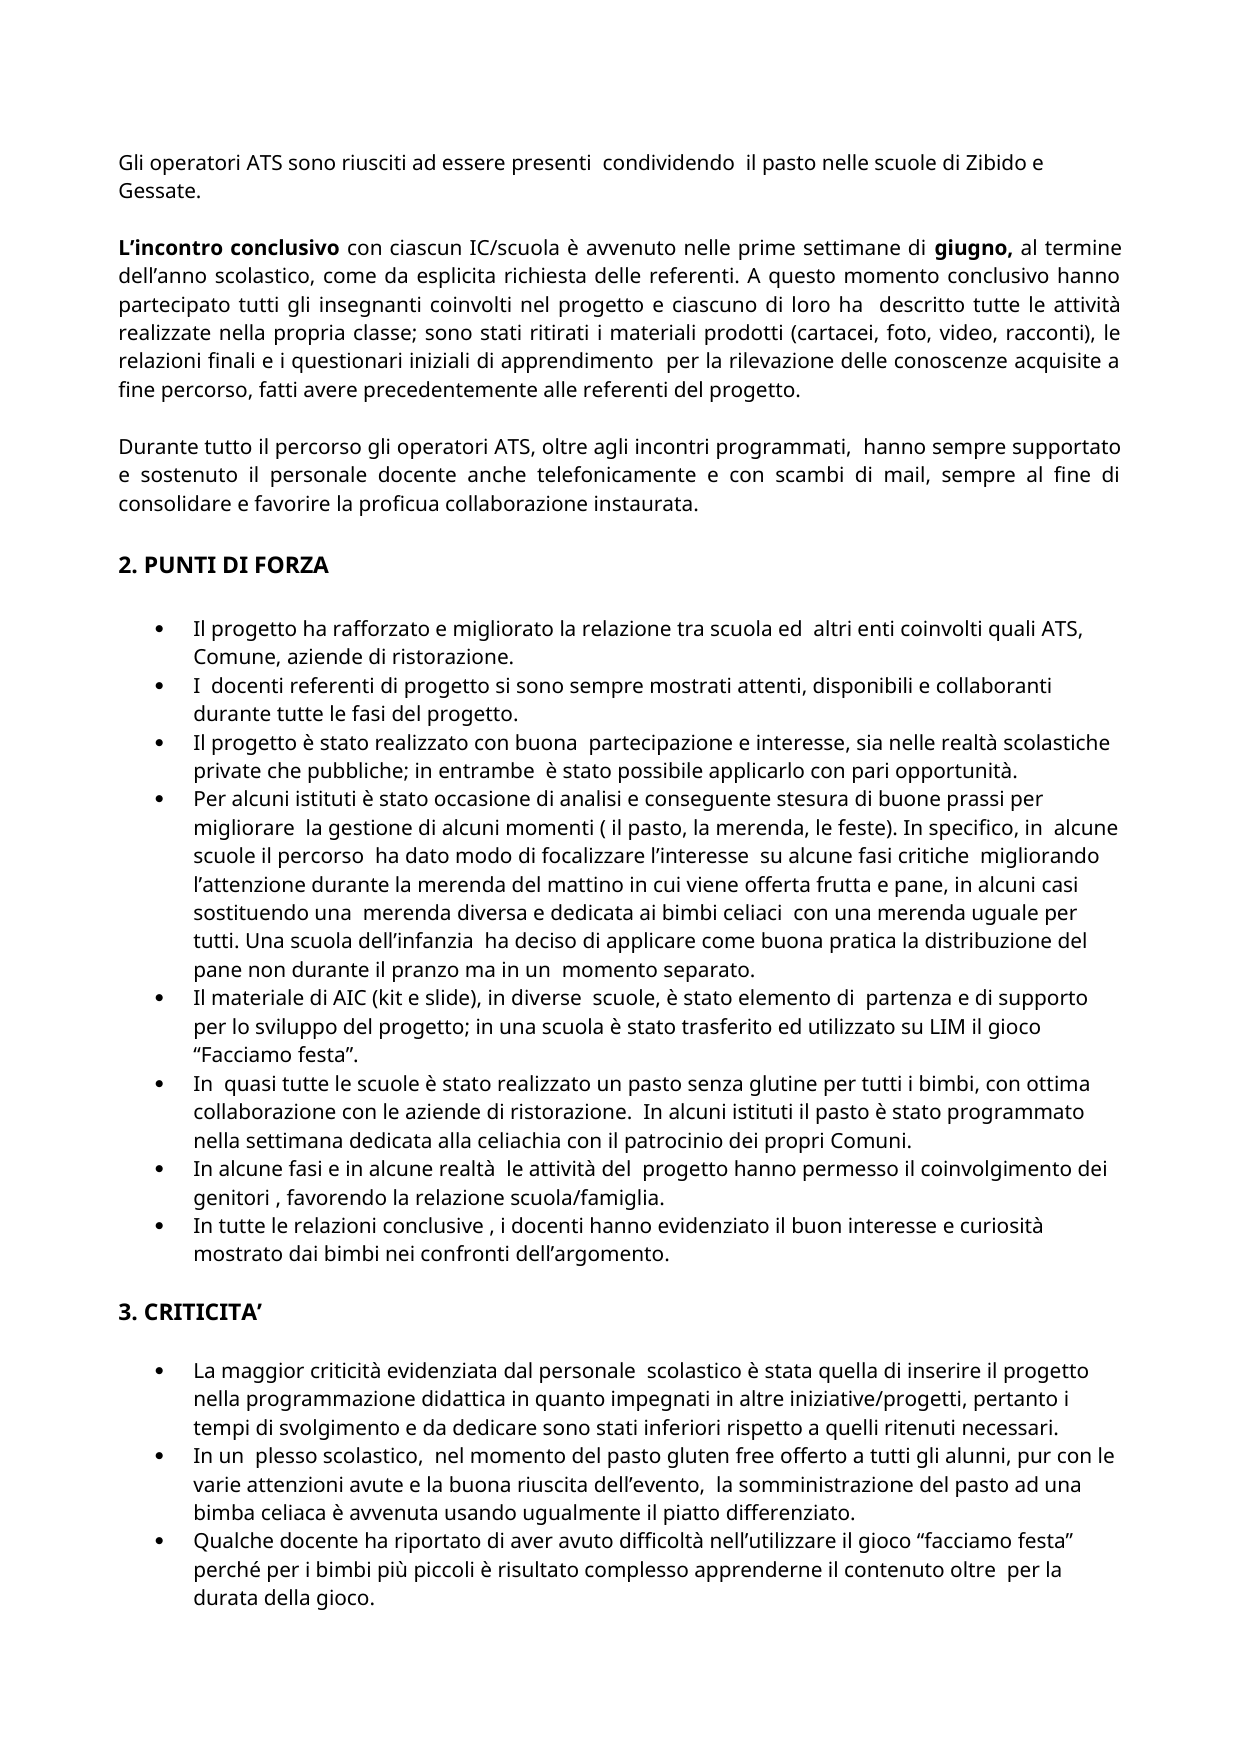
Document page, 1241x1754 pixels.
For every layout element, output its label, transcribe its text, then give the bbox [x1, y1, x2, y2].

text 2. PUNTI DI FORZA [118, 548, 1122, 580]
list Qualche docente ha riportato di aver avuto difficoltà nell’utilizzare il gioco “facciamo festa” perché per i bimbi più piccoli è risultato complesso apprenderne il contenuto oltre per la durata della gioco. [156, 1527, 1122, 1612]
list La maggior criticità evidenziata dal personale scolastico è stata quella di inserire il progetto nella programmazione didattica in quanto impegnati in altre iniziative/progetti, pertanto i tempi di svolgimento e da dedicare sono stati inferiori rispetto a quelli ritenuti necessari. [156, 1356, 1122, 1441]
list Per alcuni istituti è stato occasione di analisi e conseguente stesura di buone prassi per migliorare la gestione di alcuni momenti ( il pasto, la merenda, le feste). In specifico, in alcune scuole il percorso ha dato modo di focalizzare l’interesse su alcune fasi critiche migliorando l’attenzione durante la merenda del mattino in cui viene offerta frutta e pane, in alcuni casi sostituendo una merenda diversa e dedicata ai bimbi celiaci con una merenda uguale per tutti. Una scuola dell’infanzia ha deciso di applicare come buona pratica la distribuzione del pane non durante il pranzo ma in un momento separato. [156, 784, 1122, 983]
text L’incontro conclusivo con ciascun IC/scuola è avvenuto nelle prime settimane di giugno, al termine dell’anno scolastico, come da esplicita richiesta delle referenti. A questo momento conclusivo hanno partecipato tutti gli insegnanti coinvolti nel progetto e ciascuno di loro ha descritto tutte le attività realizzate nella propria classe; sono stati ritirati i materiali prodotti (cartacei, foto, video, racconti), le relazioni finali e i questionari iniziali di apprendimento per la rilevazione delle conoscenze acquisite a fine percorso, fatti avere precedentemente alle referenti del progetto. [118, 233, 1122, 403]
text 3. CRITICITA’ [118, 1296, 1122, 1328]
list In quasi tutte le scuole è stato realizzato un pasto senza glutine per tutti i bimbi, con ottima collaborazione con le aziende di ristorazione. In alcuni istituti il pasto è stato programmato nella settimana dedicata alla celiachia con il patrocinio dei propri Comuni. [156, 1069, 1122, 1154]
list Il progetto è stato realizzato con buona partecipazione e interesse, sia nelle realtà scolastiche private che pubbliche; in entrambe è stato possibile applicarlo con pari opportunità. [156, 728, 1122, 784]
list In un plesso scolastico, nel momento del pasto gluten free offerto a tutti gli alunni, pur con le varie attenzioni avute e la buona riuscita dell’evento, la somministrazione del pasto ad una bimba celiaca è avvenuta usando ugualmente il piatto differenziato. [156, 1441, 1122, 1527]
list In alcune fasi e in alcune realtà le attività del progetto hanno permesso il coinvolgimento dei genitori , favorendo la relazione scuola/famiglia. [156, 1154, 1122, 1211]
list Il materiale di AIC (kit e slide), in diverse scuole, è stato elemento di partenza e di supporto per lo sviluppo del progetto; in una scuola è stato trasferito ed utilizzato su LIM il gioco “Facciamo festa”. [156, 983, 1122, 1069]
text Gli operatori ATS sono riusciti ad essere presenti condividendo il pasto nelle scuole di Zibido e Gessate. [118, 148, 1122, 204]
list Il progetto ha rafforzato e migliorato la relazione tra scuola ed altri enti coinvolti quali ATS, Comune, aziende di ristorazione. [156, 614, 1122, 671]
list I docenti referenti di progetto si sono sempre mostrati attenti, disponibili e collaboranti durante tutte le fasi del progetto. [156, 671, 1122, 728]
list In tutte le relazioni conclusive , i docenti hanno evidenziato il buon interesse e curiosità mostrato dai bimbi nei confronti dell’argomento. [156, 1211, 1122, 1268]
text Durante tutto il percorso gli operatori ATS, oltre agli incontri programmati, hanno sempre supportato e sostenuto il personale docente anche telefonicamente e con scambi di mail, sempre al fine di consolidare e favorire la proficua collaborazione instaurata. [118, 432, 1122, 517]
